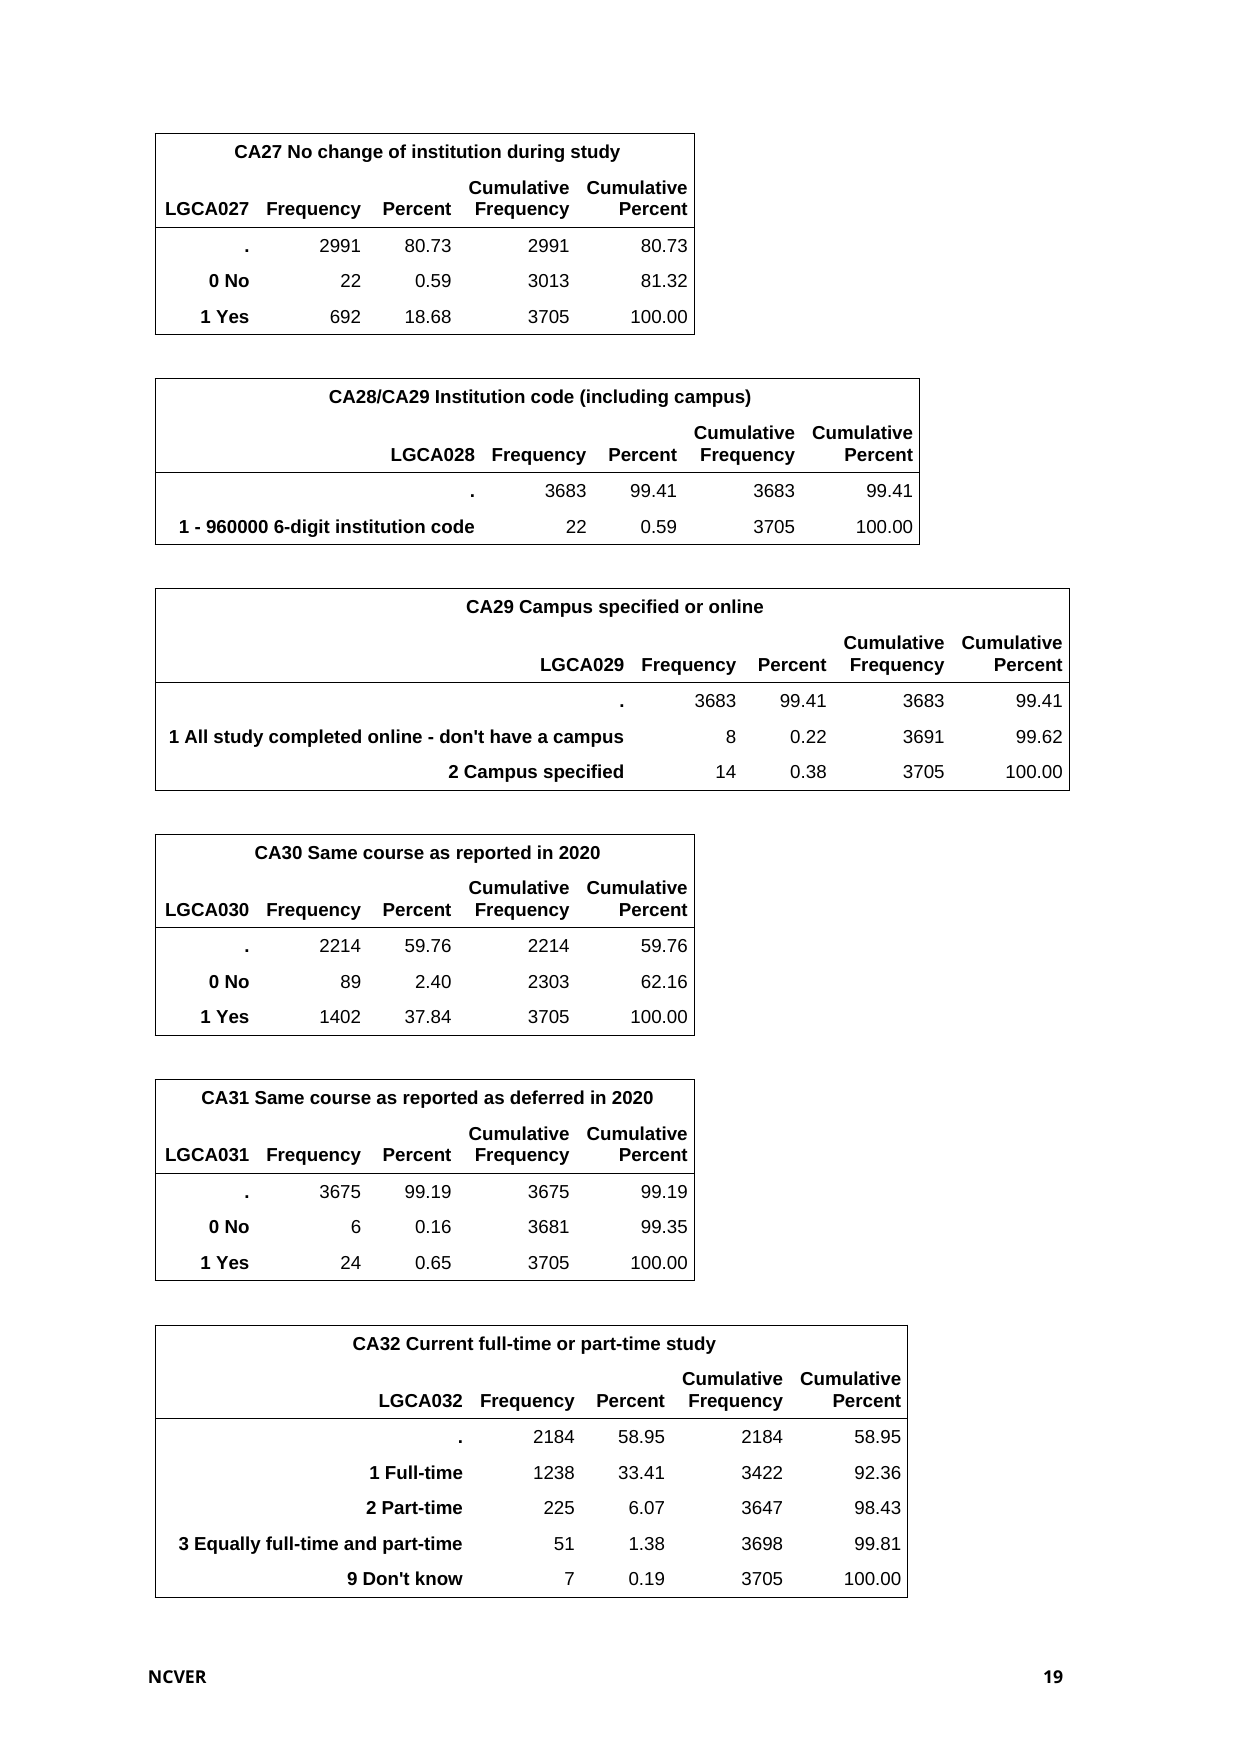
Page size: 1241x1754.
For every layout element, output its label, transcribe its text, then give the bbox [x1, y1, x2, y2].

table_cell 3683 [631, 683, 743, 718]
table_cell 1 All study completed online - don't have a campus [156, 719, 631, 754]
table_cell 1402 [256, 999, 368, 1035]
table_cell 62.16 [576, 964, 694, 999]
table_cell Cumulative Percent [576, 1116, 694, 1173]
table_header CA29 Campus specified or online [156, 589, 1069, 625]
table_cell 0.65 [368, 1245, 458, 1280]
table_cell Cumulative Frequency [458, 170, 576, 227]
table_cell 59.76 [368, 928, 458, 964]
table_cell LGCA031 [156, 1116, 256, 1173]
table_cell 59.76 [576, 928, 694, 964]
table_cell 3683 [833, 683, 951, 718]
table_cell 2184 [470, 1419, 581, 1455]
table_cell 99.81 [790, 1526, 907, 1561]
table_cell 18.68 [368, 299, 458, 334]
table_cell Cumulative Frequency [458, 870, 576, 927]
table_cell 0.38 [743, 754, 833, 789]
table_cell 6.07 [581, 1490, 672, 1526]
table_cell 7 [470, 1561, 581, 1597]
table_cell Cumulative Percent [576, 170, 694, 227]
table_header CA27 No change of institution during study [156, 134, 694, 169]
table_cell 2.40 [368, 964, 458, 999]
table_cell 0.16 [368, 1209, 458, 1245]
table_cell LGCA030 [156, 870, 256, 927]
table_cell . [156, 1174, 256, 1209]
table_cell 92.36 [790, 1455, 907, 1490]
table_cell 99.19 [368, 1174, 458, 1209]
table_cell 3681 [458, 1209, 576, 1245]
table_cell 3705 [458, 999, 576, 1035]
table_cell 81.32 [576, 263, 694, 299]
table_cell 2303 [458, 964, 576, 999]
table_cell 9 Don't know [156, 1561, 470, 1597]
table_header CA28/CA29 Institution code (including campus) [156, 379, 919, 415]
table_cell 33.41 [581, 1455, 672, 1490]
table_cell 99.41 [951, 683, 1069, 718]
table_cell . [156, 473, 482, 508]
table_cell 0 No [156, 263, 256, 299]
table_cell 2214 [256, 928, 368, 964]
table_cell Cumulative Percent [951, 625, 1069, 682]
table_cell 58.95 [790, 1419, 907, 1455]
table_cell . [156, 228, 256, 263]
table_cell Cumulative Frequency [672, 1361, 790, 1418]
table_cell 100.00 [576, 299, 694, 334]
table_cell 225 [470, 1490, 581, 1526]
table_cell 3683 [684, 473, 802, 508]
table_cell Cumulative Percent [576, 870, 694, 927]
table_cell 3422 [672, 1455, 790, 1490]
table_cell 99.41 [743, 683, 833, 718]
table_cell 2 Campus specified [156, 754, 631, 789]
table_cell 2 Part-time [156, 1490, 470, 1526]
table_cell 0 No [156, 1209, 256, 1245]
table_cell 3705 [684, 509, 802, 544]
table_cell 80.73 [576, 228, 694, 263]
table_cell 100.00 [802, 509, 919, 544]
table_cell . [156, 928, 256, 964]
table_cell Frequency [256, 170, 368, 227]
table_cell 22 [256, 263, 368, 299]
table_cell LGCA028 [156, 415, 482, 472]
table_cell 99.19 [576, 1174, 694, 1209]
table_cell 89 [256, 964, 368, 999]
table_cell 3675 [458, 1174, 576, 1209]
table_cell Cumulative Frequency [684, 415, 802, 472]
table_cell 0.22 [743, 719, 833, 754]
table_cell LGCA027 [156, 170, 256, 227]
table_cell 51 [470, 1526, 581, 1561]
table_cell 1238 [470, 1455, 581, 1490]
table_cell 1 - 960000 6-digit institution code [156, 509, 482, 544]
table_cell 1 Yes [156, 1245, 256, 1280]
table_cell 22 [482, 509, 593, 544]
table_cell 1 Full-time [156, 1455, 470, 1490]
table_cell 0.59 [593, 509, 684, 544]
table_cell 99.41 [802, 473, 919, 508]
table_cell LGCA032 [156, 1361, 470, 1418]
table_cell 0.59 [368, 263, 458, 299]
table_header CA32 Current full-time or part-time study [156, 1326, 907, 1361]
table_header CA31 Same course as reported as deferred in 2020 [156, 1080, 694, 1116]
table_cell Percent [368, 1116, 458, 1173]
table_cell Percent [368, 170, 458, 227]
table_cell 3691 [833, 719, 951, 754]
table_cell 100.00 [576, 1245, 694, 1280]
table_cell 0 No [156, 964, 256, 999]
table_cell 3705 [833, 754, 951, 789]
table_cell 3705 [458, 1245, 576, 1280]
table_cell 3683 [482, 473, 593, 508]
table_cell 3675 [256, 1174, 368, 1209]
table_cell Frequency [470, 1361, 581, 1418]
table_cell 100.00 [951, 754, 1069, 789]
table_cell 14 [631, 754, 743, 789]
table_cell 3698 [672, 1526, 790, 1561]
table_cell 99.62 [951, 719, 1069, 754]
table_cell 100.00 [576, 999, 694, 1035]
table_cell Cumulative Percent [790, 1361, 907, 1418]
table_cell 3 Equally full-time and part-time [156, 1526, 470, 1561]
table_cell Frequency [256, 870, 368, 927]
table_header CA30 Same course as reported in 2020 [156, 835, 694, 870]
table_cell 100.00 [790, 1561, 907, 1597]
table_cell 2991 [256, 228, 368, 263]
table_cell 37.84 [368, 999, 458, 1035]
table_cell 8 [631, 719, 743, 754]
table_cell LGCA029 [156, 625, 631, 682]
table_cell Percent [581, 1361, 672, 1418]
table_cell 80.73 [368, 228, 458, 263]
table_cell 3705 [458, 299, 576, 334]
table_cell 3705 [672, 1561, 790, 1597]
table_cell 24 [256, 1245, 368, 1280]
table_cell . [156, 683, 631, 718]
table_cell Percent [743, 625, 833, 682]
table_cell Cumulative Percent [802, 415, 919, 472]
table_cell 1 Yes [156, 299, 256, 334]
table_cell 3647 [672, 1490, 790, 1526]
table_cell 99.35 [576, 1209, 694, 1245]
table_cell 1 Yes [156, 999, 256, 1035]
table_cell Percent [368, 870, 458, 927]
table_cell Percent [593, 415, 684, 472]
table_cell Frequency [631, 625, 743, 682]
table_cell Cumulative Frequency [833, 625, 951, 682]
table_cell 99.41 [593, 473, 684, 508]
table_cell 98.43 [790, 1490, 907, 1526]
table_cell 1.38 [581, 1526, 672, 1561]
table_cell 58.95 [581, 1419, 672, 1455]
table_cell Frequency [482, 415, 593, 472]
table_cell 0.19 [581, 1561, 672, 1597]
table_cell . [156, 1419, 470, 1455]
table_cell 2214 [458, 928, 576, 964]
table_cell 2991 [458, 228, 576, 263]
table_cell Cumulative Frequency [458, 1116, 576, 1173]
table_cell 6 [256, 1209, 368, 1245]
table_cell 2184 [672, 1419, 790, 1455]
table_cell Frequency [256, 1116, 368, 1173]
table_cell 692 [256, 299, 368, 334]
table_cell 3013 [458, 263, 576, 299]
